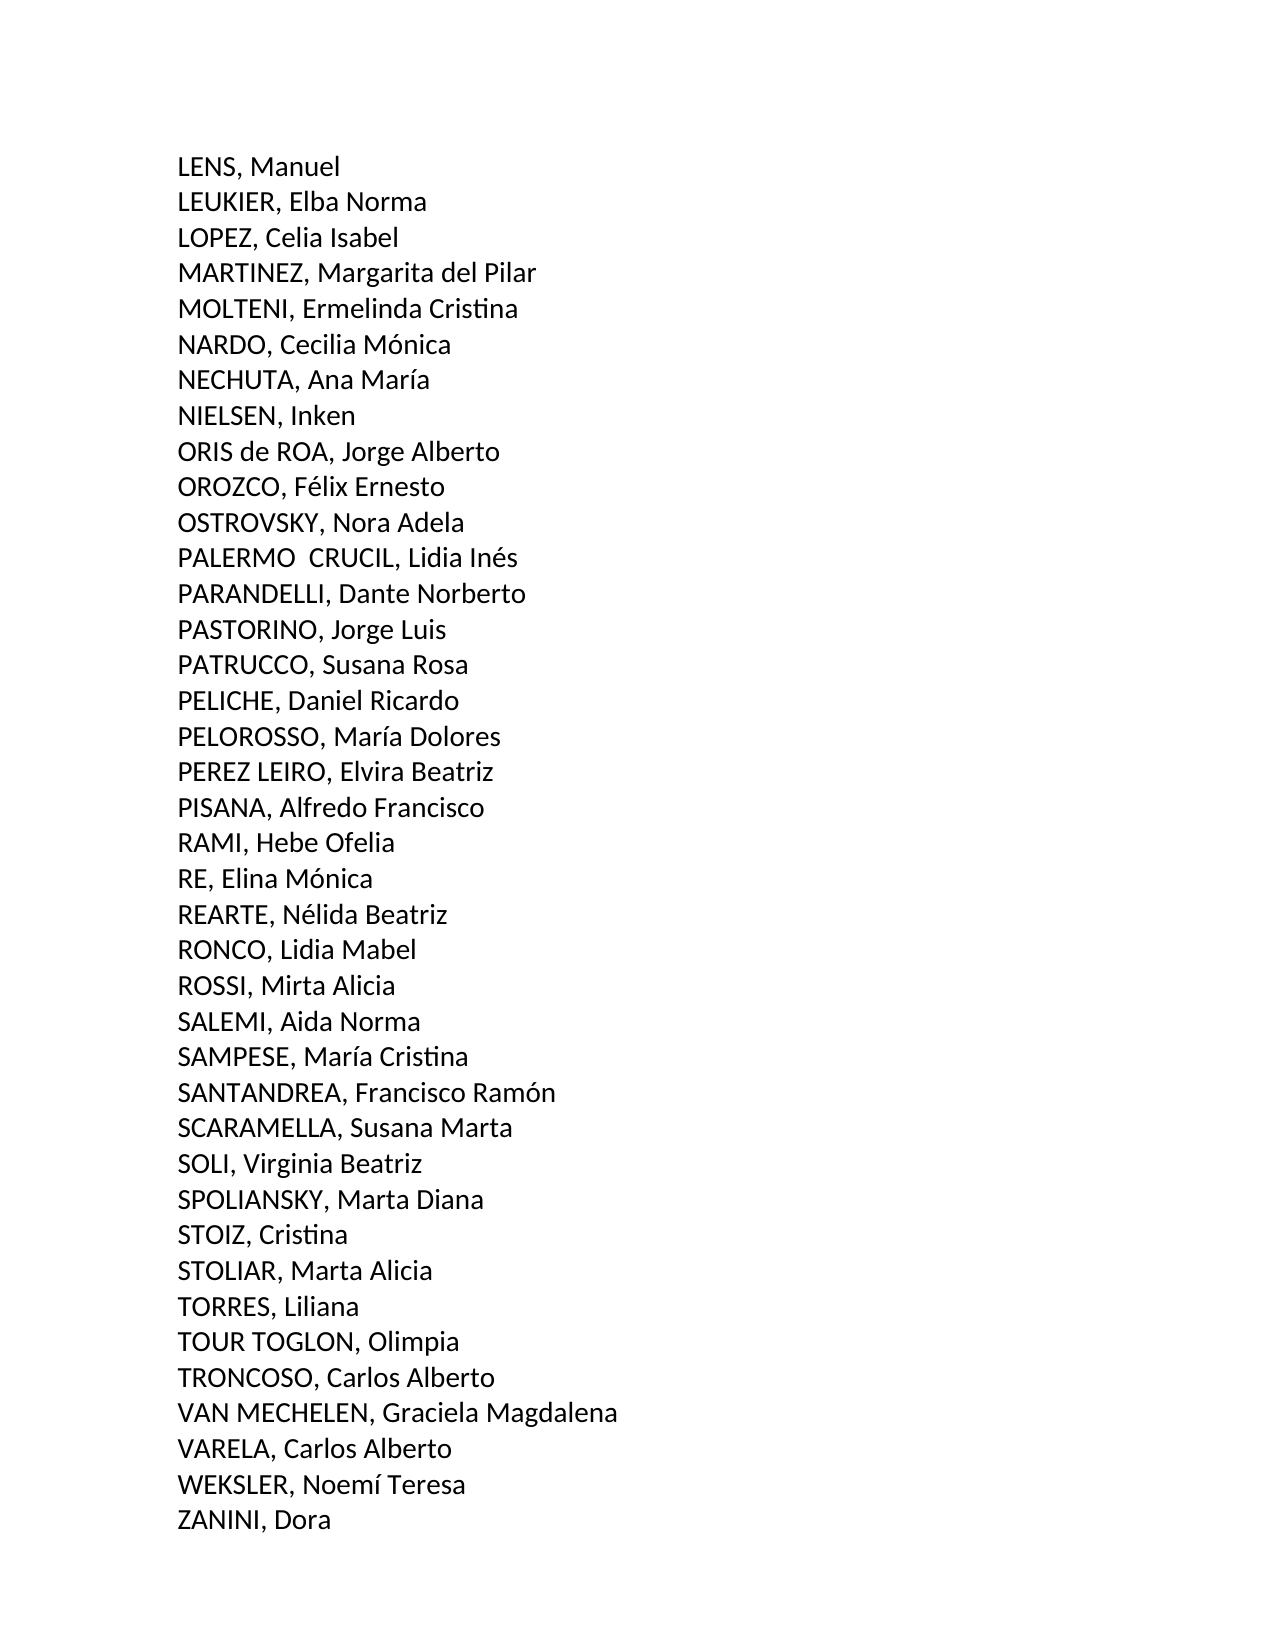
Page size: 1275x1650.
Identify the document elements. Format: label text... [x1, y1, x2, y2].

text LOPEZ, Celia Isabel [177, 219, 1098, 254]
text TRONCOSO, Carlos Alberto [177, 1359, 1098, 1394]
text NARDO, Cecilia Mónica [177, 326, 1098, 361]
text PARANDELLI, Dante Norberto [177, 575, 1098, 611]
text VARELA, Carlos Alberto [177, 1430, 1098, 1466]
text ROSSI, Mirta Alicia [177, 967, 1098, 1003]
text PEREZ LEIRO, Elvira Beatriz [177, 753, 1098, 789]
text OSTROVSKY, Nora Adela [177, 504, 1098, 539]
text NECHUTA, Ana María [177, 361, 1098, 397]
text SPOLIANSKY, Marta Diana [177, 1181, 1098, 1216]
text TOUR TOGLON, Olimpia [177, 1323, 1098, 1359]
text LENS, Manuel [177, 148, 1098, 183]
text STOLIAR, Marta Alicia [177, 1252, 1098, 1288]
text RONCO, Lidia Mabel [177, 931, 1098, 967]
text LEUKIER, Elba Norma [177, 183, 1098, 219]
text SCARAMELLA, Susana Marta [177, 1109, 1098, 1145]
text OROZCO, Félix Ernesto [177, 468, 1098, 504]
text MOLTENI, Ermelinda Cristina [177, 290, 1098, 326]
text PISANA, Alfredo Francisco [177, 789, 1098, 824]
text SAMPESE, María Cristina [177, 1038, 1098, 1074]
text NIELSEN, Inken [177, 397, 1098, 433]
text WEKSLER, Noemí Teresa [177, 1466, 1098, 1501]
text RE, Elina Mónica [177, 860, 1098, 896]
text PALERMO CRUCIL, Lidia Inés [177, 539, 1098, 575]
text PELOROSSO, María Dolores [177, 718, 1098, 753]
text SANTANDREA, Francisco Ramón [177, 1074, 1098, 1109]
text RAMI, Hebe Ofelia [177, 824, 1098, 860]
text MARTINEZ, Margarita del Pilar [177, 254, 1098, 290]
text PELICHE, Daniel Ricardo [177, 682, 1098, 718]
text PATRUCCO, Susana Rosa [177, 646, 1098, 682]
text TORRES, Liliana [177, 1288, 1098, 1323]
text ORIS de ROA, Jorge Alberto [177, 433, 1098, 468]
text ZANINI, Dora [177, 1501, 1098, 1537]
text REARTE, Nélida Beatriz [177, 896, 1098, 931]
text PASTORINO, Jorge Luis [177, 611, 1098, 646]
text SOLI, Virginia Beatriz [177, 1145, 1098, 1181]
text SALEMI, Aida Norma [177, 1003, 1098, 1038]
text STOIZ, Cristina [177, 1216, 1098, 1252]
text VAN MECHELEN, Graciela Magdalena [177, 1394, 1098, 1430]
